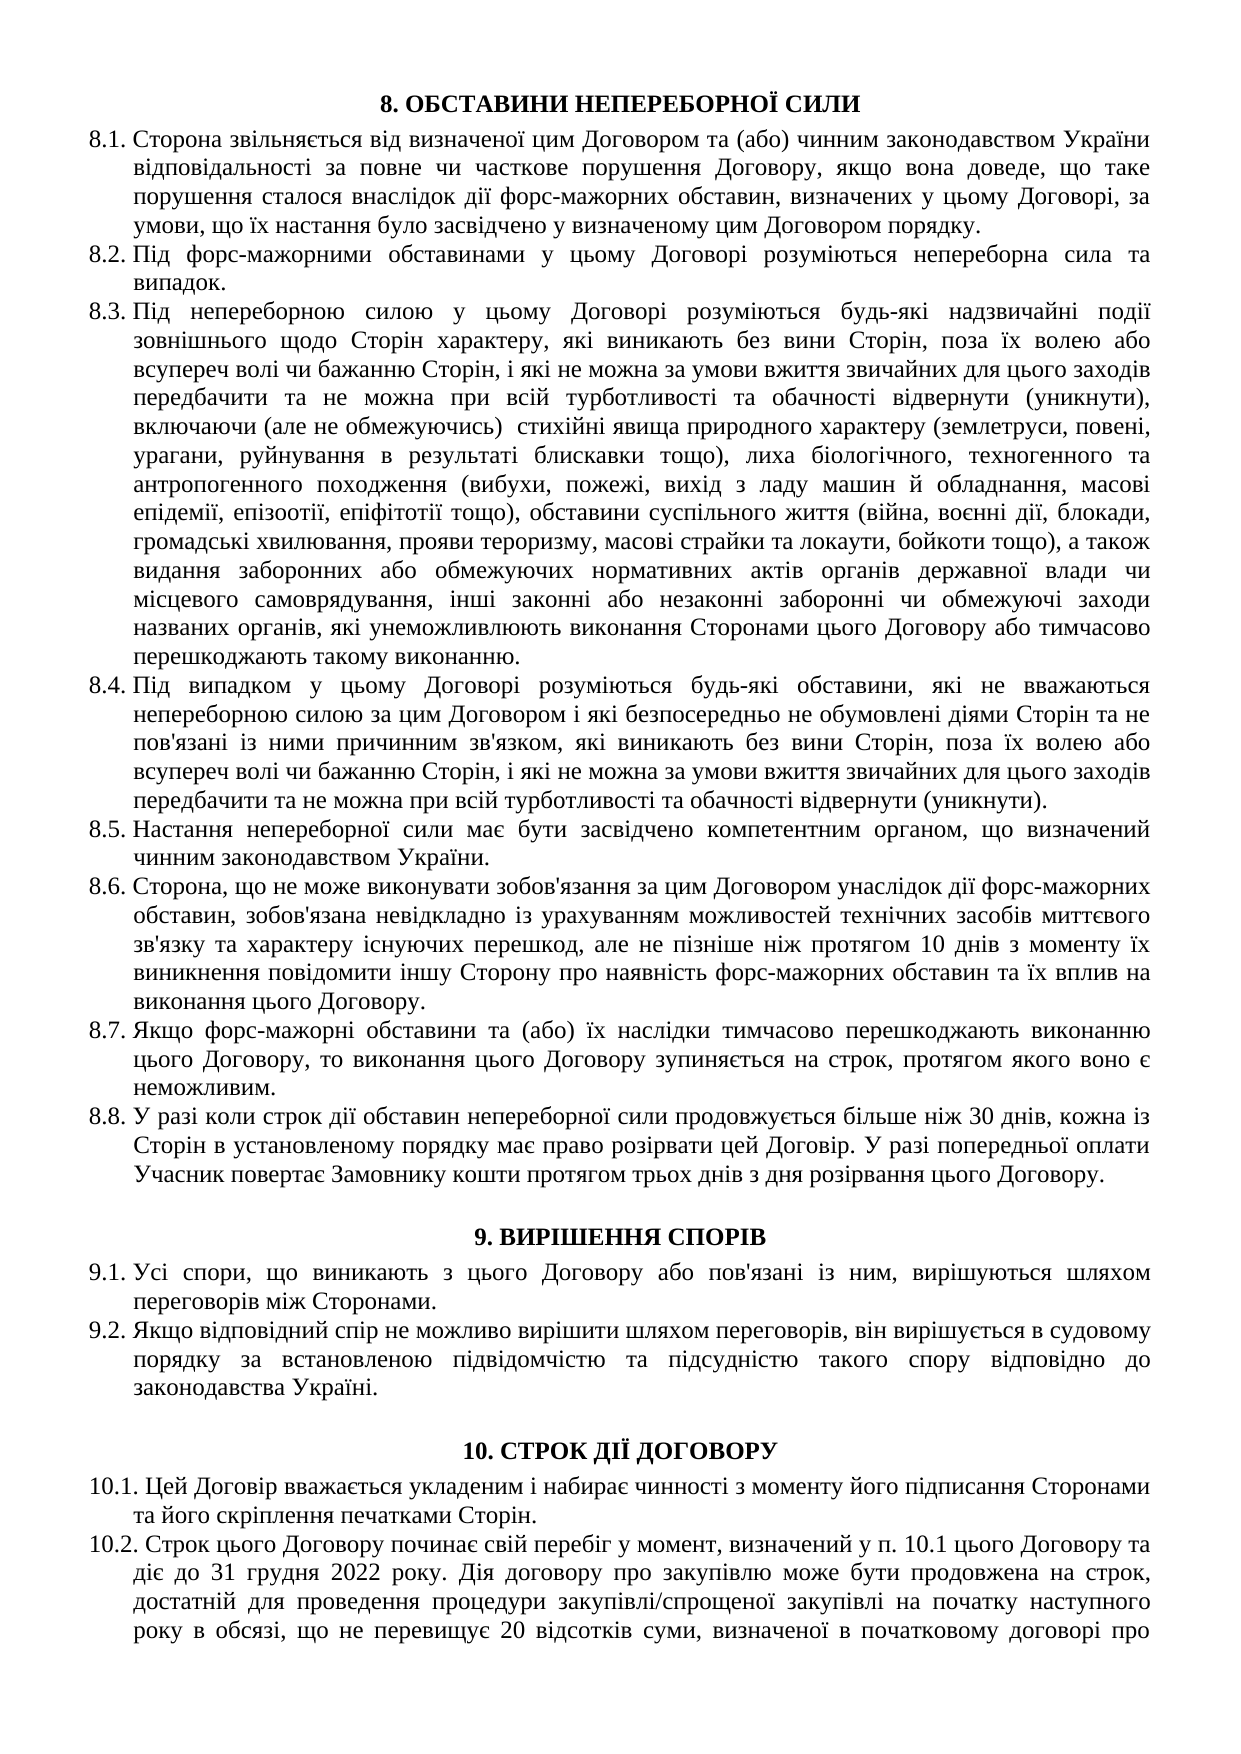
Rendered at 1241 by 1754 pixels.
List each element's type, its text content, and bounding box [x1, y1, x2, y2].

list Під непереборною силою у цьому Договорі розуміються будь-які надзвичайні події зовнішнього щодо Сторін характеру, які виникають без вини Сторін, поза їх волею або всупереч волі чи бажанню Сторін, і які не можна за умови вжиття звичайних для цього заходів передбачити та не можна при всій турботливості та обачності відвернути (уникнути), включаючи (але не обмежуючись) стихійні явища природного характеру (землетруси, повені, урагани, руйнування в результаті блискавки тощо), лиха біологічного, техногенного та антропогенного походження (вибухи, пожежі, вихід з ладу машин й обладнання, масові епідемії, епізоотії, епіфітотії тощо), обставини суспільного життя (війна, воєнні дії, блокади, громадські хвилювання, прояви тероризму, масові страйки та локаути, бойкоти тощо), а також видання заборонних або обмежуючих нормативних актів органів державної влади чи місцевого самоврядування, інші законні або незаконні заборонні чи обмежуючі заходи названих органів, які унеможливлюють виконання Сторонами цього Договору або тимчасово перешкоджають такому виконанню. [89, 296, 1152, 670]
list Якщо відповідний спір не можливо вирішити шляхом переговорів, він вирішується в судовому порядку за встановленою підвідомчістю та підсудністю такого спору відповідно до законодавства Україні. [89, 1315, 1152, 1401]
list У разі коли строк дії обставин непереборної сили продовжується більше ніж 30 днів, кожна із Сторін в установленому порядку має право розірвати цей Договір. У разі попередньої оплати Учасник повертає Замовнику кошти протягом трьох днів з дня розірвання цього Договору. [89, 1101, 1152, 1187]
list Настання непереборної сили має бути засвідчено компетентним органом, що визначений чинним законодавством України. [89, 814, 1152, 871]
list ОБСТАВИНИ НЕПЕРЕБОРНОЇ СИЛИ [89, 89, 1152, 117]
list Сторона, що не може виконувати зобов'язання за цим Договором унаслідок дії форс-мажорних обставин, зобов'язана невідкладно із урахуванням можливостей технічних засобів миттєвого зв'язку та характеру існуючих перешкод, але не пізніше ніж протягом 10 днів з моменту їх виникнення повідомити іншу Сторону про наявність форс-мажорних обставин та їх вплив на виконання цього Договору. [89, 871, 1152, 1015]
list Якщо форс-мажорні обставини та (або) їх наслідки тимчасово перешкоджають виконанню цього Договору, то виконання цього Договору зупиняється на строк, протягом якого воно є неможливим. [89, 1015, 1152, 1101]
list Під випадком у цьому Договорі розуміються будь-які обставини, які не вважаються непереборною силою за цим Договором і які безпосередньо не обумовлені діями Сторін та не пов'язані із ними причинним зв'язком, які виникають без вини Сторін, поза їх волею або всупереч волі чи бажанню Сторін, і які не можна за умови вжиття звичайних для цього заходів передбачити та не можна при всій турботливості та обачності відвернути (уникнути). [89, 670, 1152, 814]
list Цей Договір вважається укладеним і набирає чинності з моменту його підписання Сторонами та його скріплення печатками Сторін. [89, 1471, 1152, 1529]
list ВИРІШЕННЯ СПОРІВ [89, 1222, 1152, 1251]
list Сторона звільняється від визначеної цим Договором та (або) чинним законодавством України відповідальності за повне чи часткове порушення Договору, якщо вона доведе, що таке порушення сталося внаслідок дії форс-мажорних обставин, визначених у цьому Договорі, за умови, що їх настання було засвідчено у визначеному цим Договором порядку. [89, 124, 1152, 239]
list Під форс-мажорними обставинами у цьому Договорі розуміються непереборна сила та випадок. [89, 239, 1152, 296]
list Усі спори, що виникають з цього Договору або пов'язані із ним, вирішуються шляхом переговорів між Сторонами. [89, 1257, 1152, 1315]
list СТРОК ДІЇ ДОГОВОРУ [89, 1436, 1152, 1465]
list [89, 1529, 1152, 1644]
